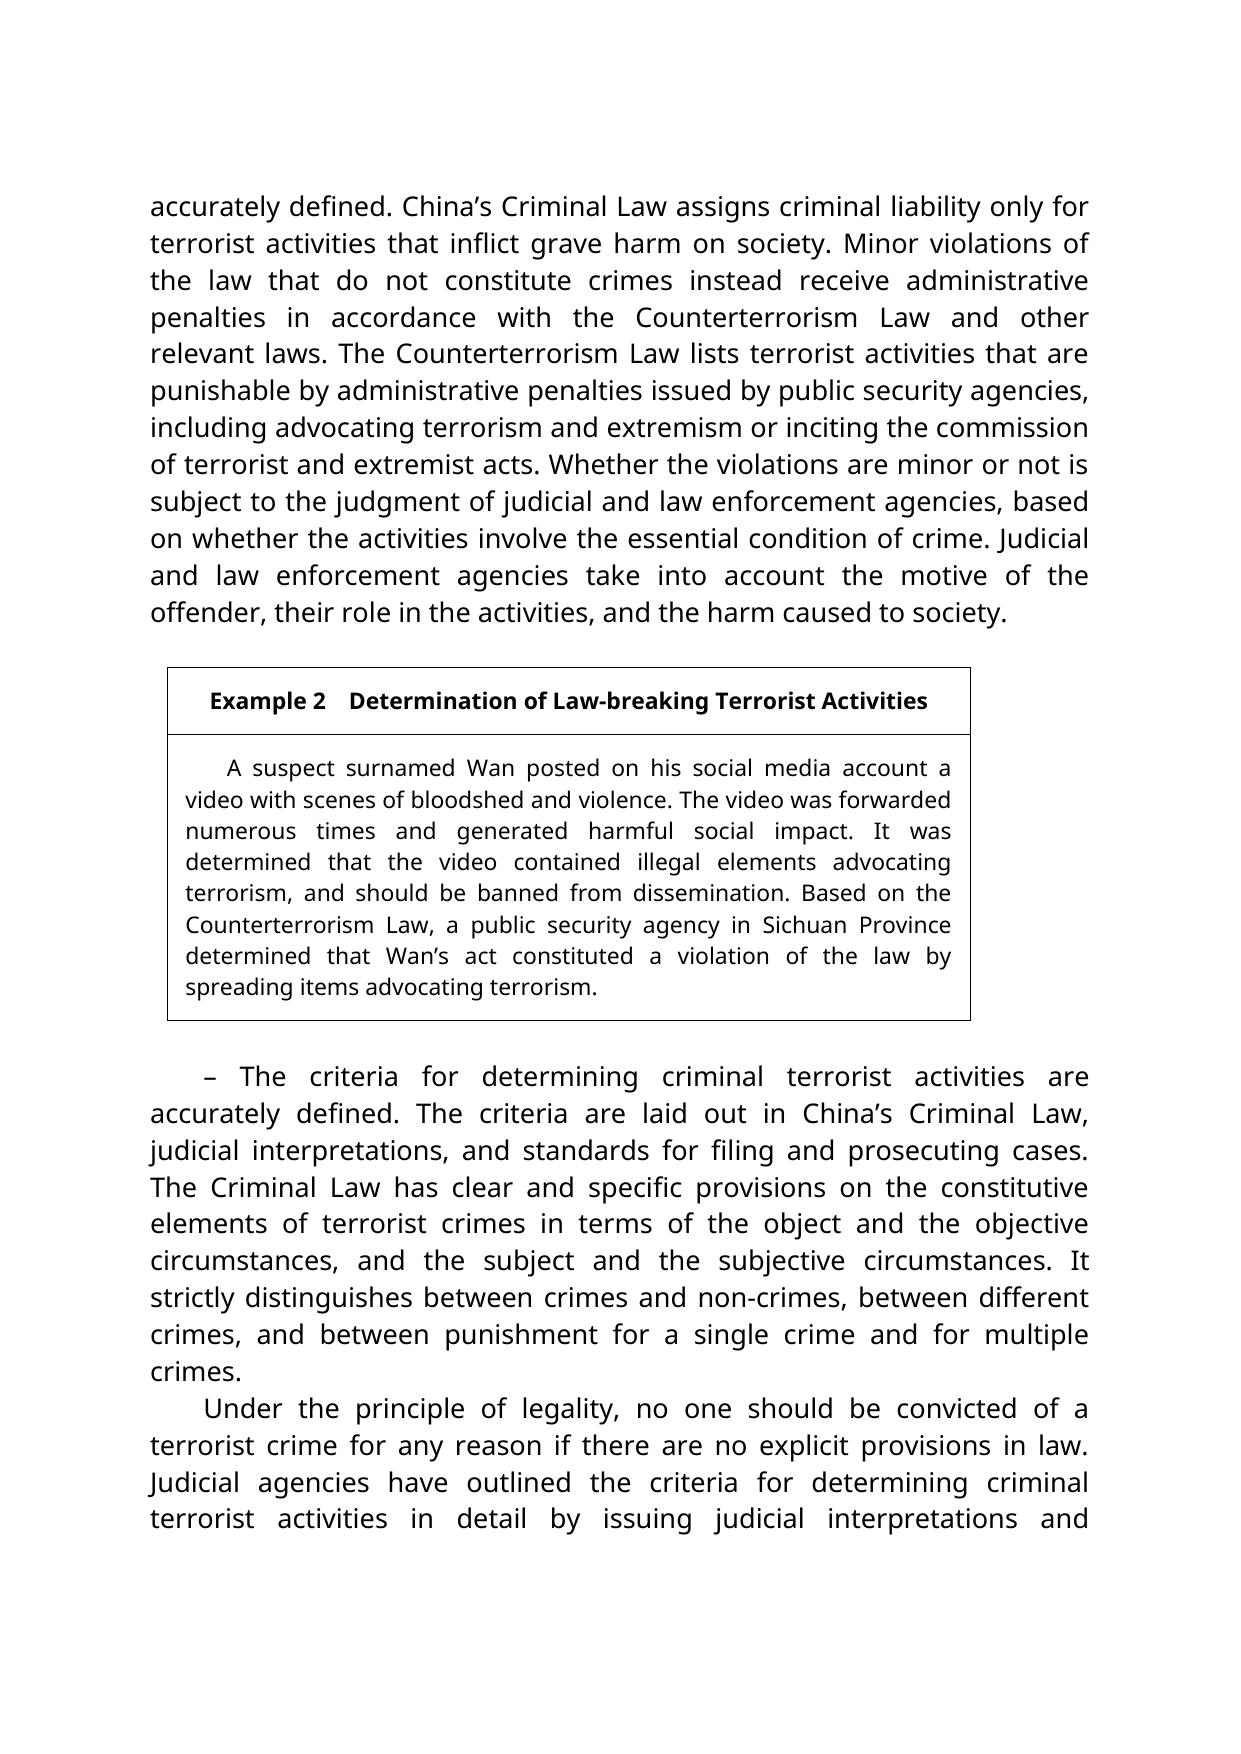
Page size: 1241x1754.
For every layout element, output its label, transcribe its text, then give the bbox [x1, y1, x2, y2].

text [150, 1389, 1090, 1537]
text – The criteria for determining criminal terrorist activities are accurately defined. The criteria are laid out in China’s Criminal Law, judicial interpretations, and standards for filing and prosecuting cases. The Criminal Law has clear and specific provisions on the constitutive elements of terrorist crimes in terms of the object and the objective circumstances, and the subject and the subjective circumstances. It strictly distinguishes between crimes and non-crimes, between different crimes, and between punishment for a single crime and for multiple crimes. [150, 1057, 1090, 1389]
table_cell A suspect surnamed Wan posted on his social media account a video with scenes of bloodshed and violence. The video was forwarded numerous times and generated harmful social impact. It was determined that the video contained illegal elements advocating terrorism, and should be banned from dissemination. Based on the Counterterrorism Law, a public security agency in Sichuan Province determined that Wan’s act constituted a violation of the law by spreading items advocating terrorism. [168, 735, 970, 1020]
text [150, 187, 1090, 630]
table_header Example 2 Determination of Law-breaking Terrorist Activities [168, 668, 970, 734]
